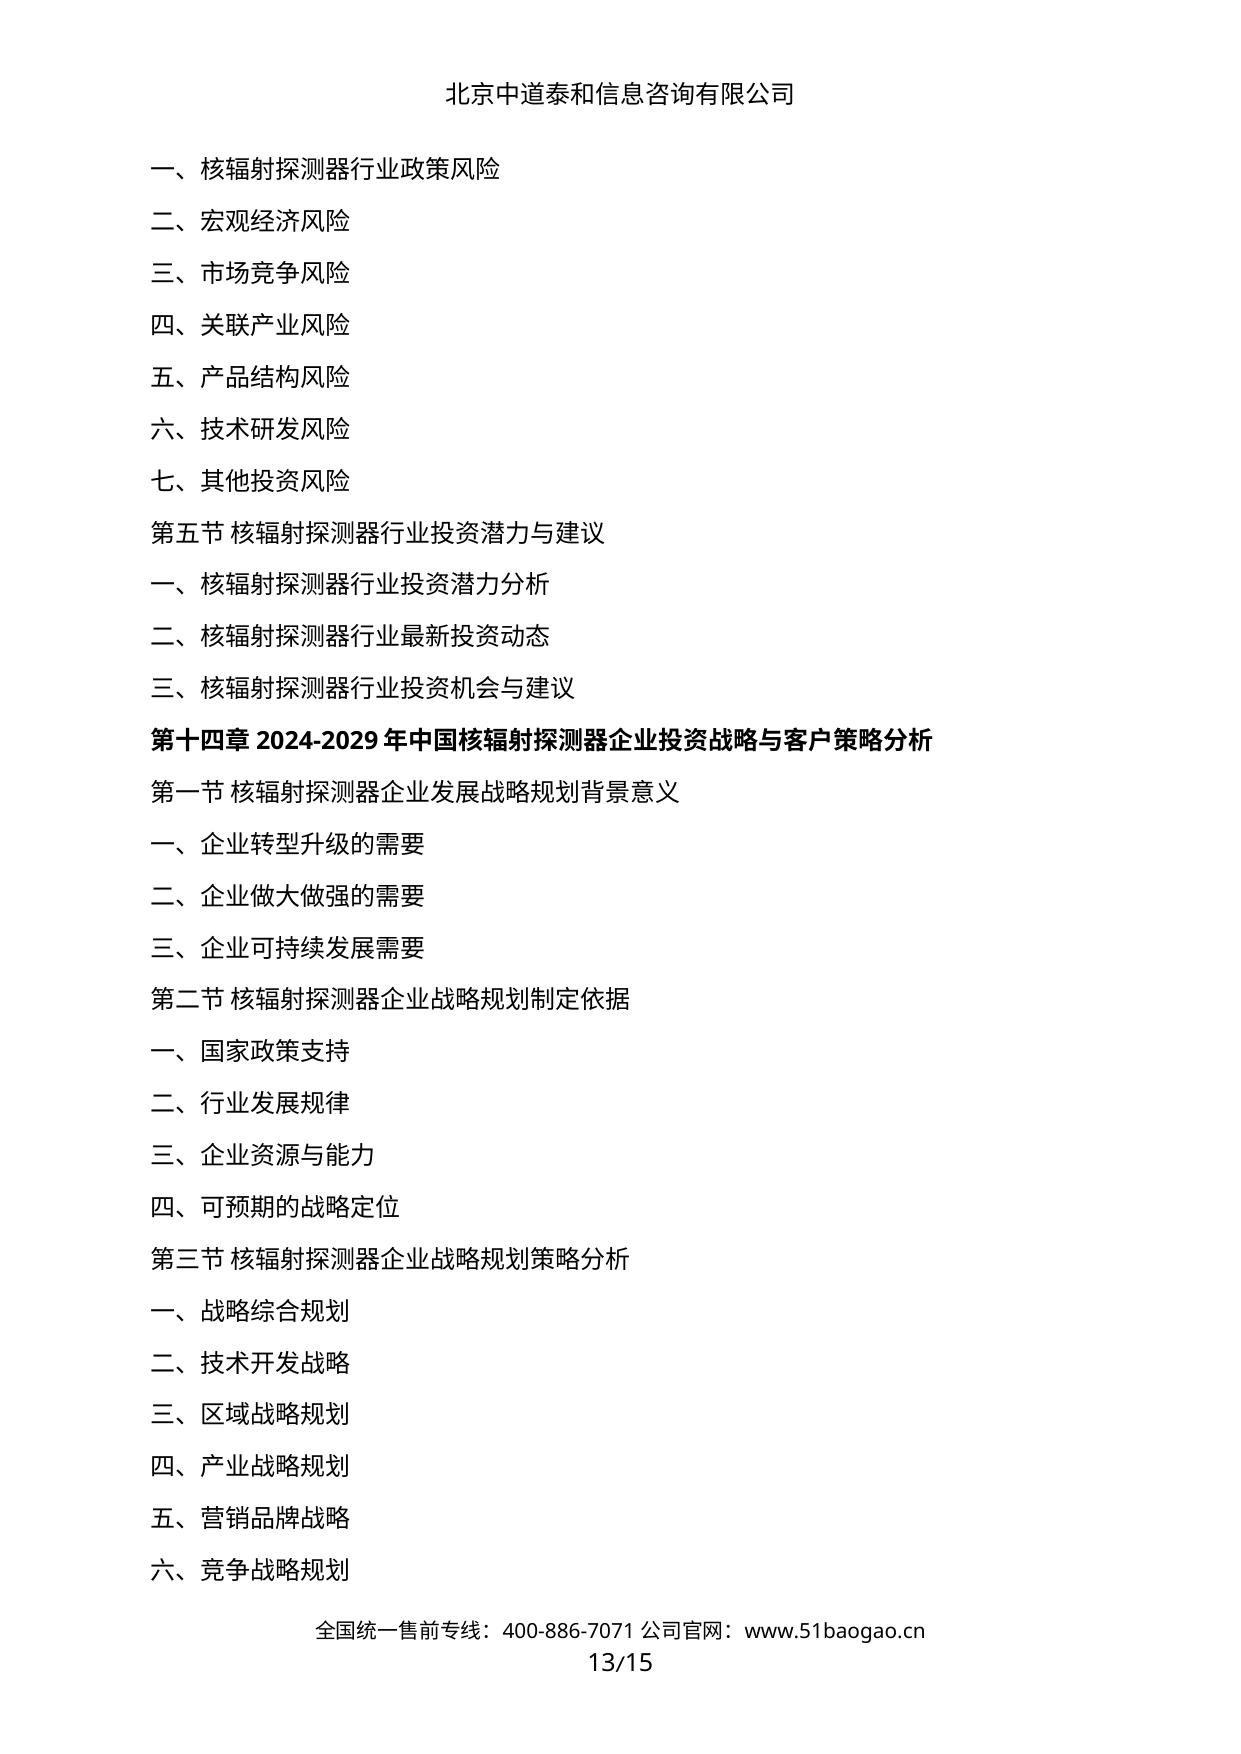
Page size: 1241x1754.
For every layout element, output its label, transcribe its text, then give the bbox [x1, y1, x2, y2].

text 四、关联产业风险 [150, 306, 1090, 342]
text 第五节 核辐射探测器行业投资潜力与建议 [150, 513, 1090, 549]
text 一、核辐射探测器行业投资潜力分析 [150, 565, 1090, 601]
text 一、核辐射探测器行业政策风险 [150, 150, 1090, 186]
text 六、竞争战略规划 [150, 1551, 1090, 1587]
text 第二节 核辐射探测器企业战略规划制定依据 [150, 980, 1090, 1016]
text 五、营销品牌战略 [150, 1499, 1090, 1535]
text 三、市场竞争风险 [150, 254, 1090, 290]
text 一、企业转型升级的需要 [150, 824, 1090, 861]
text 三、企业资源与能力 [150, 1136, 1090, 1172]
text 三、核辐射探测器行业投资机会与建议 [150, 669, 1090, 705]
text 二、宏观经济风险 [150, 202, 1090, 238]
text 二、行业发展规律 [150, 1084, 1090, 1120]
text 第十四章 2024-2029年中国核辐射探测器企业投资战略与客户策略分析 [150, 721, 1090, 757]
text 第一节 核辐射探测器企业发展战略规划背景意义 [150, 772, 1090, 809]
text 一、战略综合规划 [150, 1291, 1090, 1327]
text 一、国家政策支持 [150, 1032, 1090, 1068]
text 四、可预期的战略定位 [150, 1187, 1090, 1224]
text 四、产业战略规划 [150, 1447, 1090, 1483]
text 三、企业可持续发展需要 [150, 928, 1090, 964]
text 二、企业做大做强的需要 [150, 876, 1090, 912]
text 二、技术开发战略 [150, 1343, 1090, 1379]
text 三、区域战略规划 [150, 1395, 1090, 1431]
text 第三节 核辐射探测器企业战略规划策略分析 [150, 1239, 1090, 1276]
text 七、其他投资风险 [150, 461, 1090, 497]
text 二、核辐射探测器行业最新投资动态 [150, 617, 1090, 653]
text 五、产品结构风险 [150, 357, 1090, 394]
text 六、技术研发风险 [150, 409, 1090, 446]
